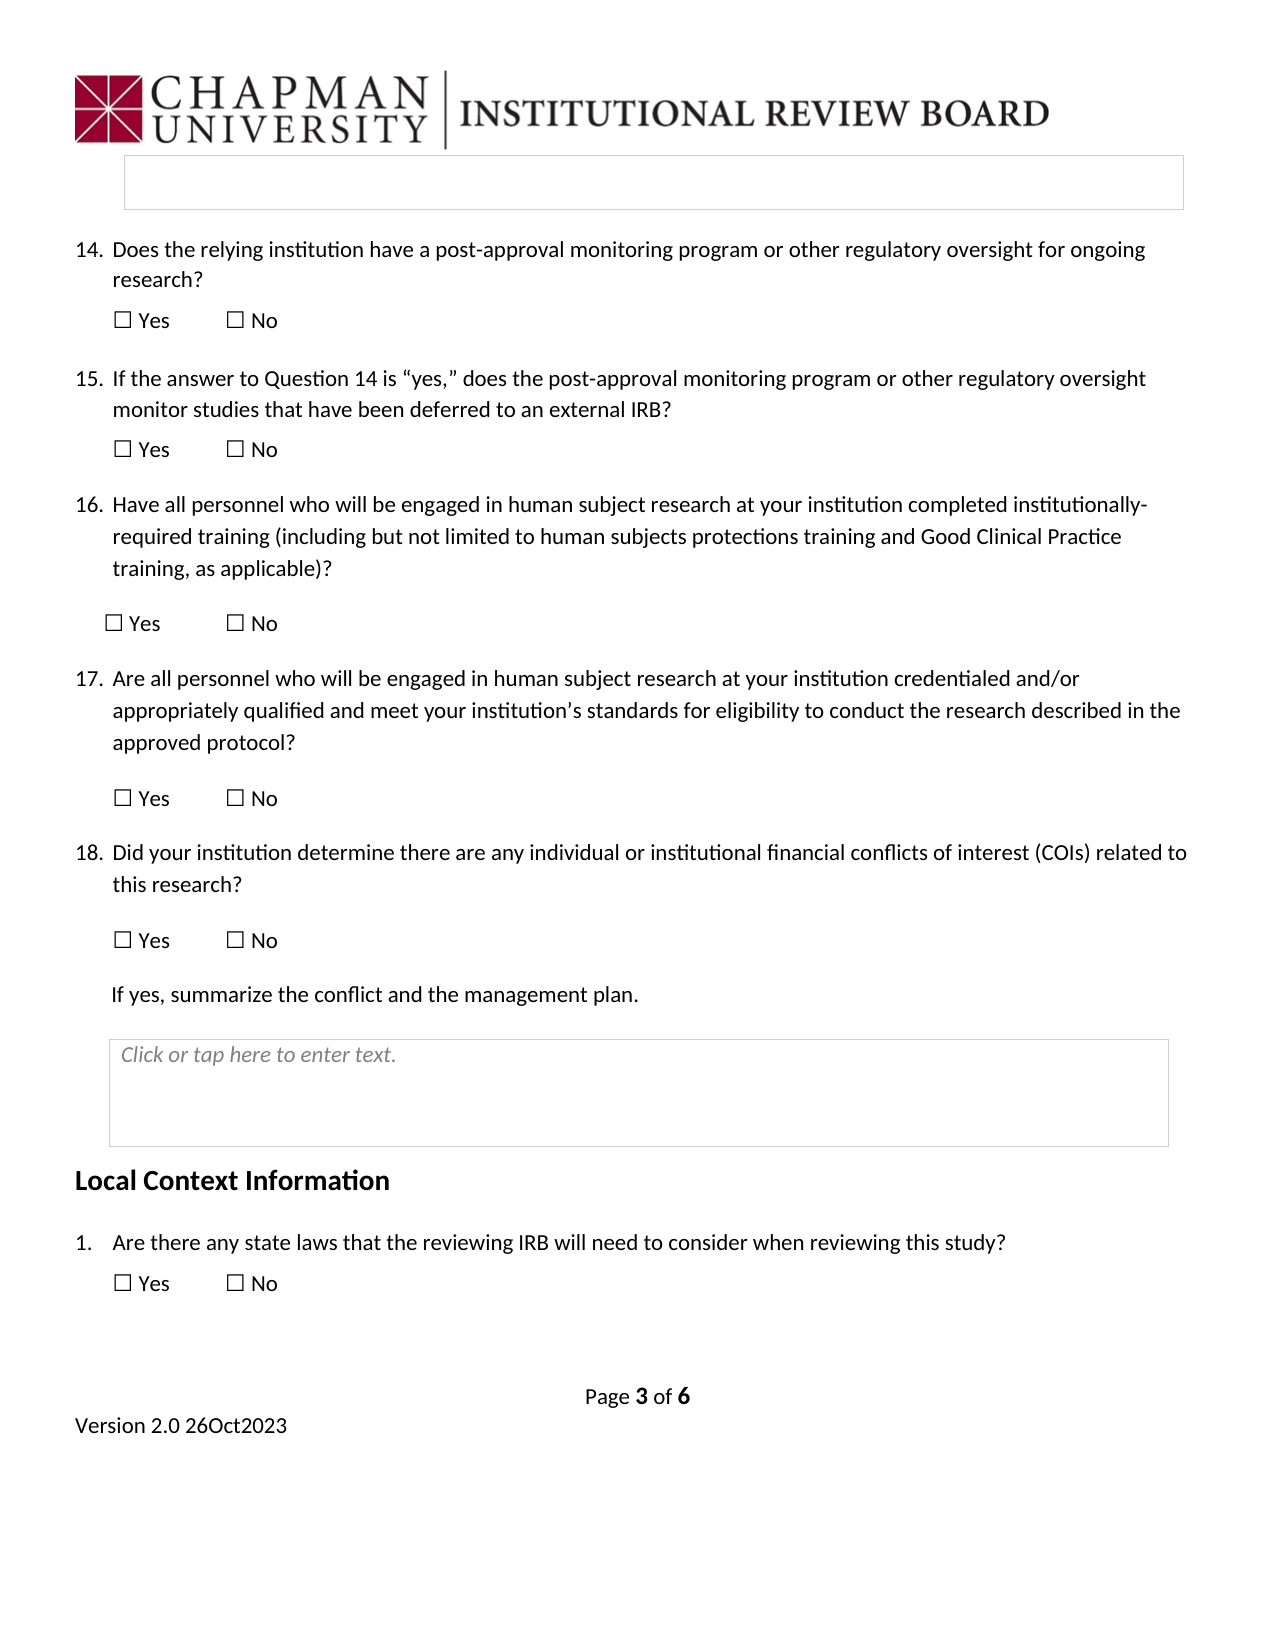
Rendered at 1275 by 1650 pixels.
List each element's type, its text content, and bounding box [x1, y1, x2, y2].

text If yes, summarize the conflict and the management plan. [75, 980, 1200, 1008]
text Yes No [112, 433, 1200, 464]
text Yes No [112, 782, 1200, 813]
list If the answer to Question 14 is “yes,” does the post-approval monitoring program or other regulatory oversight monitor studies that have been deferred to an external IRB? [75, 364, 1200, 423]
list Does the relying institution have a post-approval monitoring program or other regulatory oversight for ongoing research? [75, 235, 1200, 293]
picture [75, 68, 1050, 155]
text Yes No [112, 303, 1200, 335]
text Yes No [112, 923, 1200, 955]
list Have all personnel who will be engaged in human subject research at your institution completed institutionally-required training (including but not limited to human subjects protections training and Good Clinical Practice training, as applicable)? [75, 490, 1200, 582]
list Are there any state laws that the reviewing IRB will need to consider when reviewing this study? [75, 1228, 1200, 1256]
text Local Context Information [75, 1095, 1200, 1198]
text Yes No [75, 607, 1200, 639]
list Did your institution determine there are any individual or institutional financial conflicts of interest (COIs) related to this research? [75, 838, 1200, 898]
text Yes No [112, 1267, 1200, 1298]
table_header [110, 1040, 1168, 1146]
table_header [125, 156, 1183, 209]
list Are all personnel who will be engaged in human subject research at your institution credentialed and/or appropriately qualified and meet your institution’s standards for eligibility to conduct the research described in the approved protocol? [75, 664, 1200, 757]
